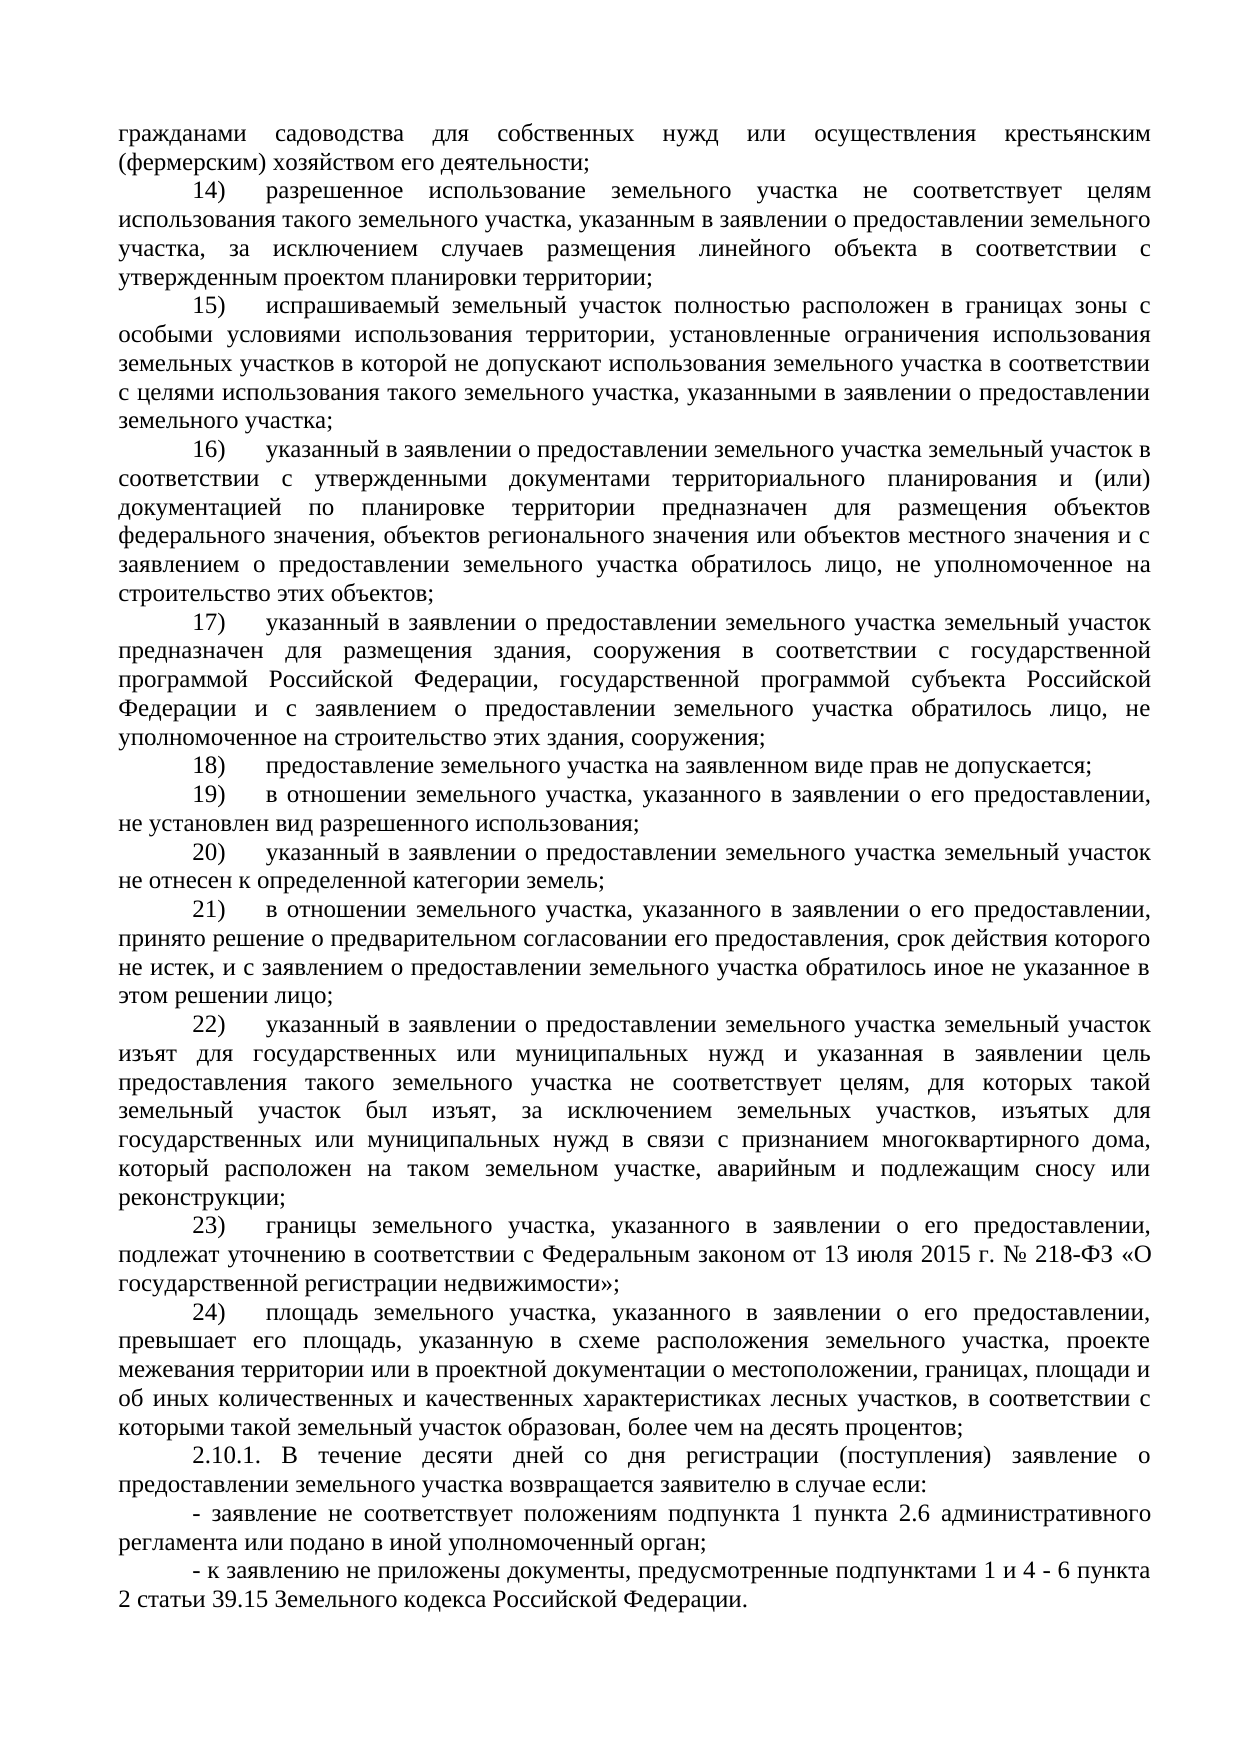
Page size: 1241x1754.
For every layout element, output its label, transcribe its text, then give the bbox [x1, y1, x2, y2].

list указанный в заявлении о предоставлении земельного участка земельный участок не отнесен к определенной категории земель; [118, 837, 1152, 894]
list указанный в заявлении о предоставлении земельного участка земельный участок в соответствии с утвержденными документами территориального планирования и (или) документацией по планировке территории предназначен для размещения объектов федерального значения, объектов регионального значения или объектов местного значения и с заявлением о предоставлении земельного участка обратилось лицо, не уполномоченное на строительство этих объектов; [118, 434, 1152, 607]
list в отношении земельного участка, указанного в заявлении о его предоставлении, принято решение о предварительном согласовании его предоставления, срок действия которого не истек, и с заявлением о предоставлении земельного участка обратилось иное не указанное в этом решении лицо; [118, 894, 1152, 1009]
list указанный в заявлении о предоставлении земельного участка земельный участок предназначен для размещения здания, сооружения в соответствии с государственной программой Российской Федерации, государственной программой субъекта Российской Федерации и с заявлением о предоставлении земельного участка обратилось лицо, не уполномоченное на строительство этих здания, сооружения; [118, 607, 1152, 751]
list испрашиваемый земельный участок полностью расположен в границах зоны с особыми условиями использования территории, установленные ограничения использования земельных участков в которой не допускают использования земельного участка в соответствии с целями использования такого земельного участка, указанными в заявлении о предоставлении земельного участка; [118, 291, 1152, 434]
list в отношении земельного участка, указанного в заявлении о его предоставлении, не установлен вид разрешенного использования; [118, 779, 1152, 837]
list предоставление земельного участка на заявленном виде прав не допускается; [118, 751, 1152, 779]
list площадь земельного участка, указанного в заявлении о его предоставлении, превышает его площадь, указанную в схеме расположения земельного участка, проекте межевания территории или в проектной документации о местоположении, границах, площади и об иных количественных и качественных характеристиках лесных участков, в соответствии с которыми такой земельный участок образован, более чем на десять процентов; [118, 1297, 1152, 1441]
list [118, 118, 1152, 176]
text - заявление не соответствует положениям подпункта 1 пункта 2.6 административного регламента или подано в иной уполномоченный орган; [118, 1498, 1152, 1556]
list указанный в заявлении о предоставлении земельного участка земельный участок изъят для государственных или муниципальных нужд и указанная в заявлении цель предоставления такого земельного участка не соответствует целям, для которых такой земельный участок был изъят, за исключением земельных участков, изъятых для государственных или муниципальных нужд в связи с признанием многоквартирного дома, который расположен на таком земельном участке, аварийным и подлежащим сносу или реконструкции; [118, 1009, 1152, 1211]
text - к заявлению не приложены документы, предусмотренные подпунктами 1 и 4 - 6 пункта 2 статьи 39.15 Земельного кодекса Российской Федерации. [118, 1556, 1152, 1613]
list границы земельного участка, указанного в заявлении о его предоставлении, подлежат уточнению в соответствии с Федеральным законом от 13 июля 2015 г. № 218-ФЗ «О государственной регистрации недвижимости»; [118, 1211, 1152, 1297]
text 2.10.1. В течение десяти дней со дня регистрации (поступления) заявление о предоставлении земельного участка возвращается заявителю в случае если: [118, 1441, 1152, 1498]
list разрешенное использование земельного участка не соответствует целям использования такого земельного участка, указанным в заявлении о предоставлении земельного участка, за исключением случаев размещения линейного объекта в соответствии с утвержденным проектом планировки территории; [118, 176, 1152, 291]
